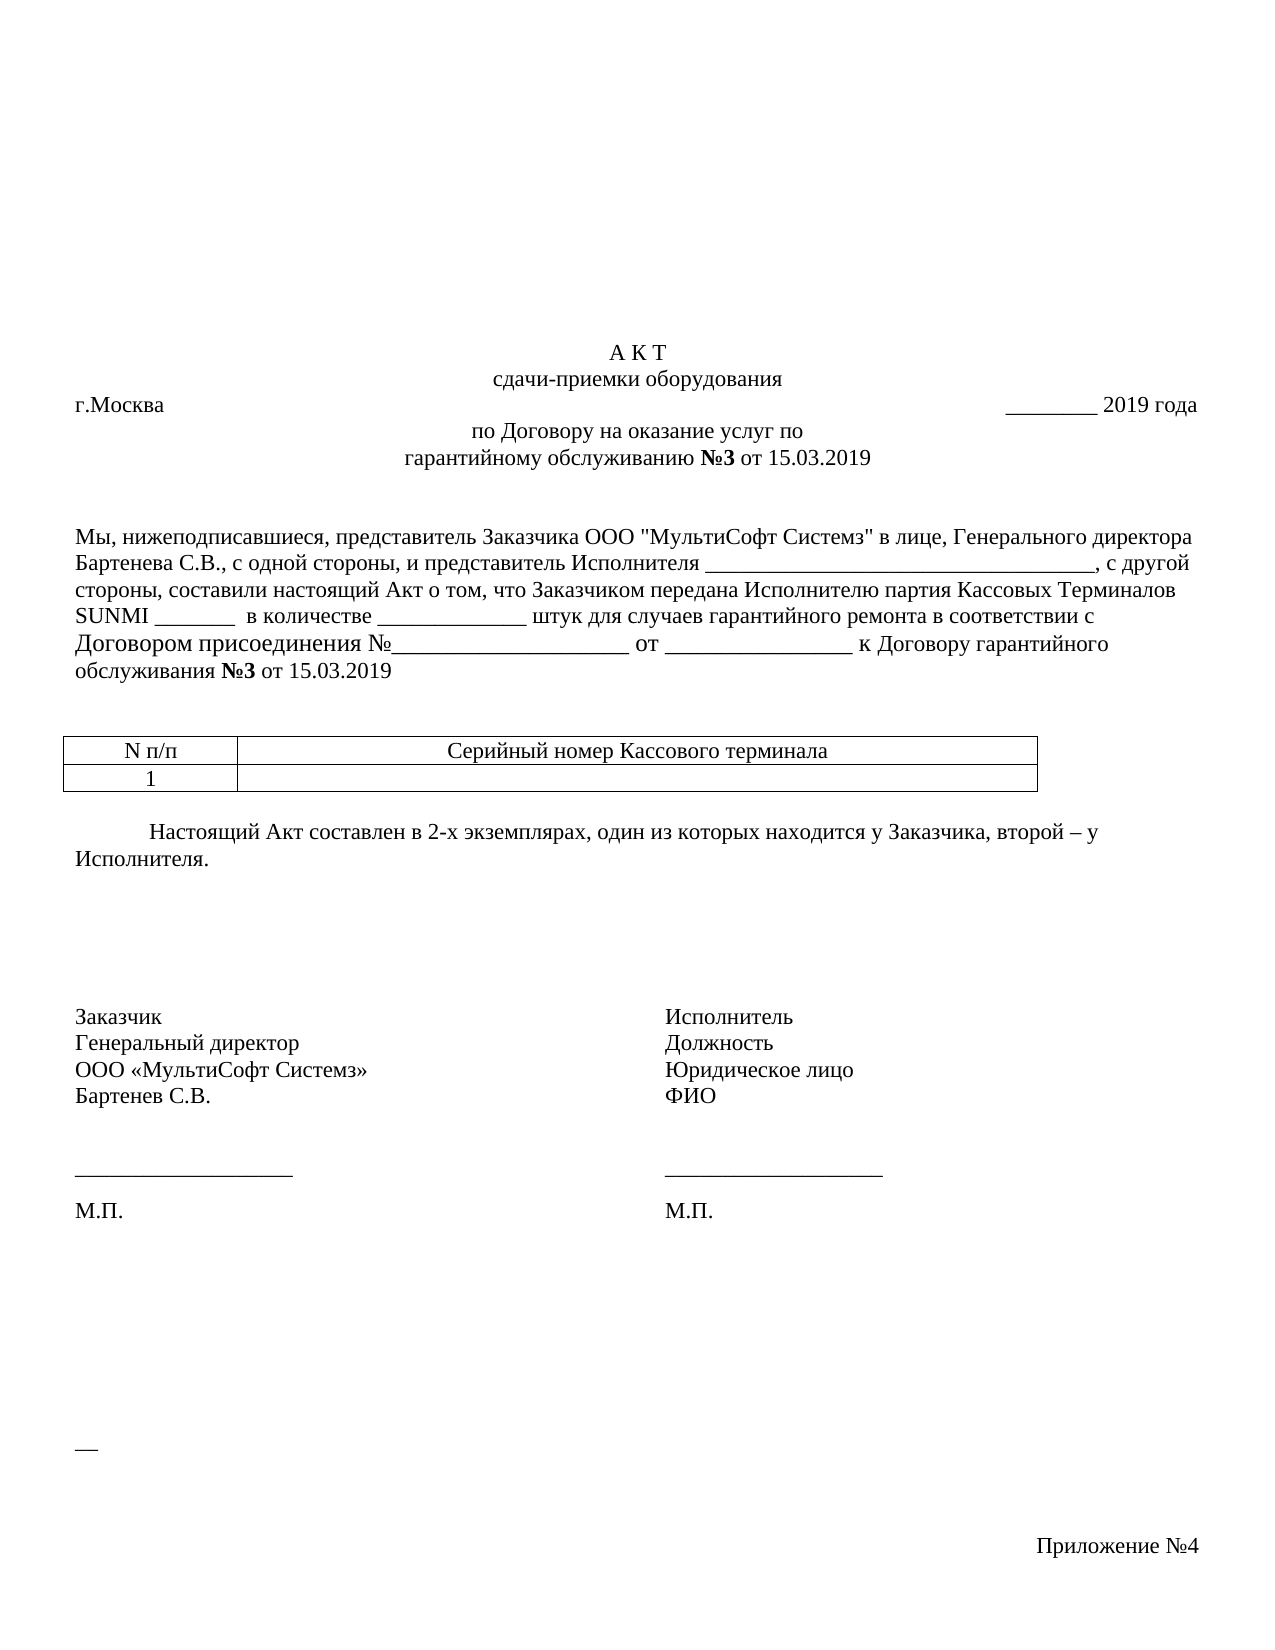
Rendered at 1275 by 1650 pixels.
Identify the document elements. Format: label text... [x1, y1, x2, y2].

text гарантийному обслуживанию №3 от 15.03.2019 [75, 444, 1200, 470]
text по Договору на оказание услуг по [75, 418, 1200, 444]
text Бартенев С.В. ФИО [75, 1082, 1200, 1108]
text ООО «МультиСофт Системз» Юридическое лицо [75, 1056, 1200, 1082]
table_header N п/п [64, 737, 237, 764]
table_header Серийный номер Кассового терминала [238, 737, 1037, 764]
text А К Т [75, 338, 1200, 365]
text Генеральный директор Должность [75, 1029, 1200, 1056]
text Настоящий Акт составлен в 2-х экземплярах, один из которых находится у Заказчика, второй – у Исполнителя. [75, 818, 1200, 871]
text Приложение №4 [75, 1532, 1199, 1558]
text сдачи-приемки оборудования [75, 365, 1200, 391]
table_cell [238, 765, 1037, 791]
table_cell 1 [64, 765, 237, 791]
text г.Москва ________ 2019 года [75, 391, 1200, 418]
text __ [75, 1427, 1200, 1453]
text М.П. М.П. [75, 1198, 1201, 1224]
text Мы, нижеподписавшиеся, представитель Заказчика ООО "МультиСофт Системз" в лице, Генерального директора Бартенева С.В., с одной стороны, и представитель Исполнителя __________________________________, с другой стороны, составили настоящий Акт о том, что Заказчиком передана Исполнителю партия Кассовых Терминалов SUNMI _______ в количестве _____________ штук для случаев гарантийного ремонта в соответствии с Договором присоединения №___________________ от _______________ к Договору гарантийного обслуживания №3 от 15.03.2019 [75, 523, 1198, 683]
text Заказчик Исполнитель [75, 1003, 1200, 1029]
text ___________________ ___________________ [75, 1153, 1201, 1179]
